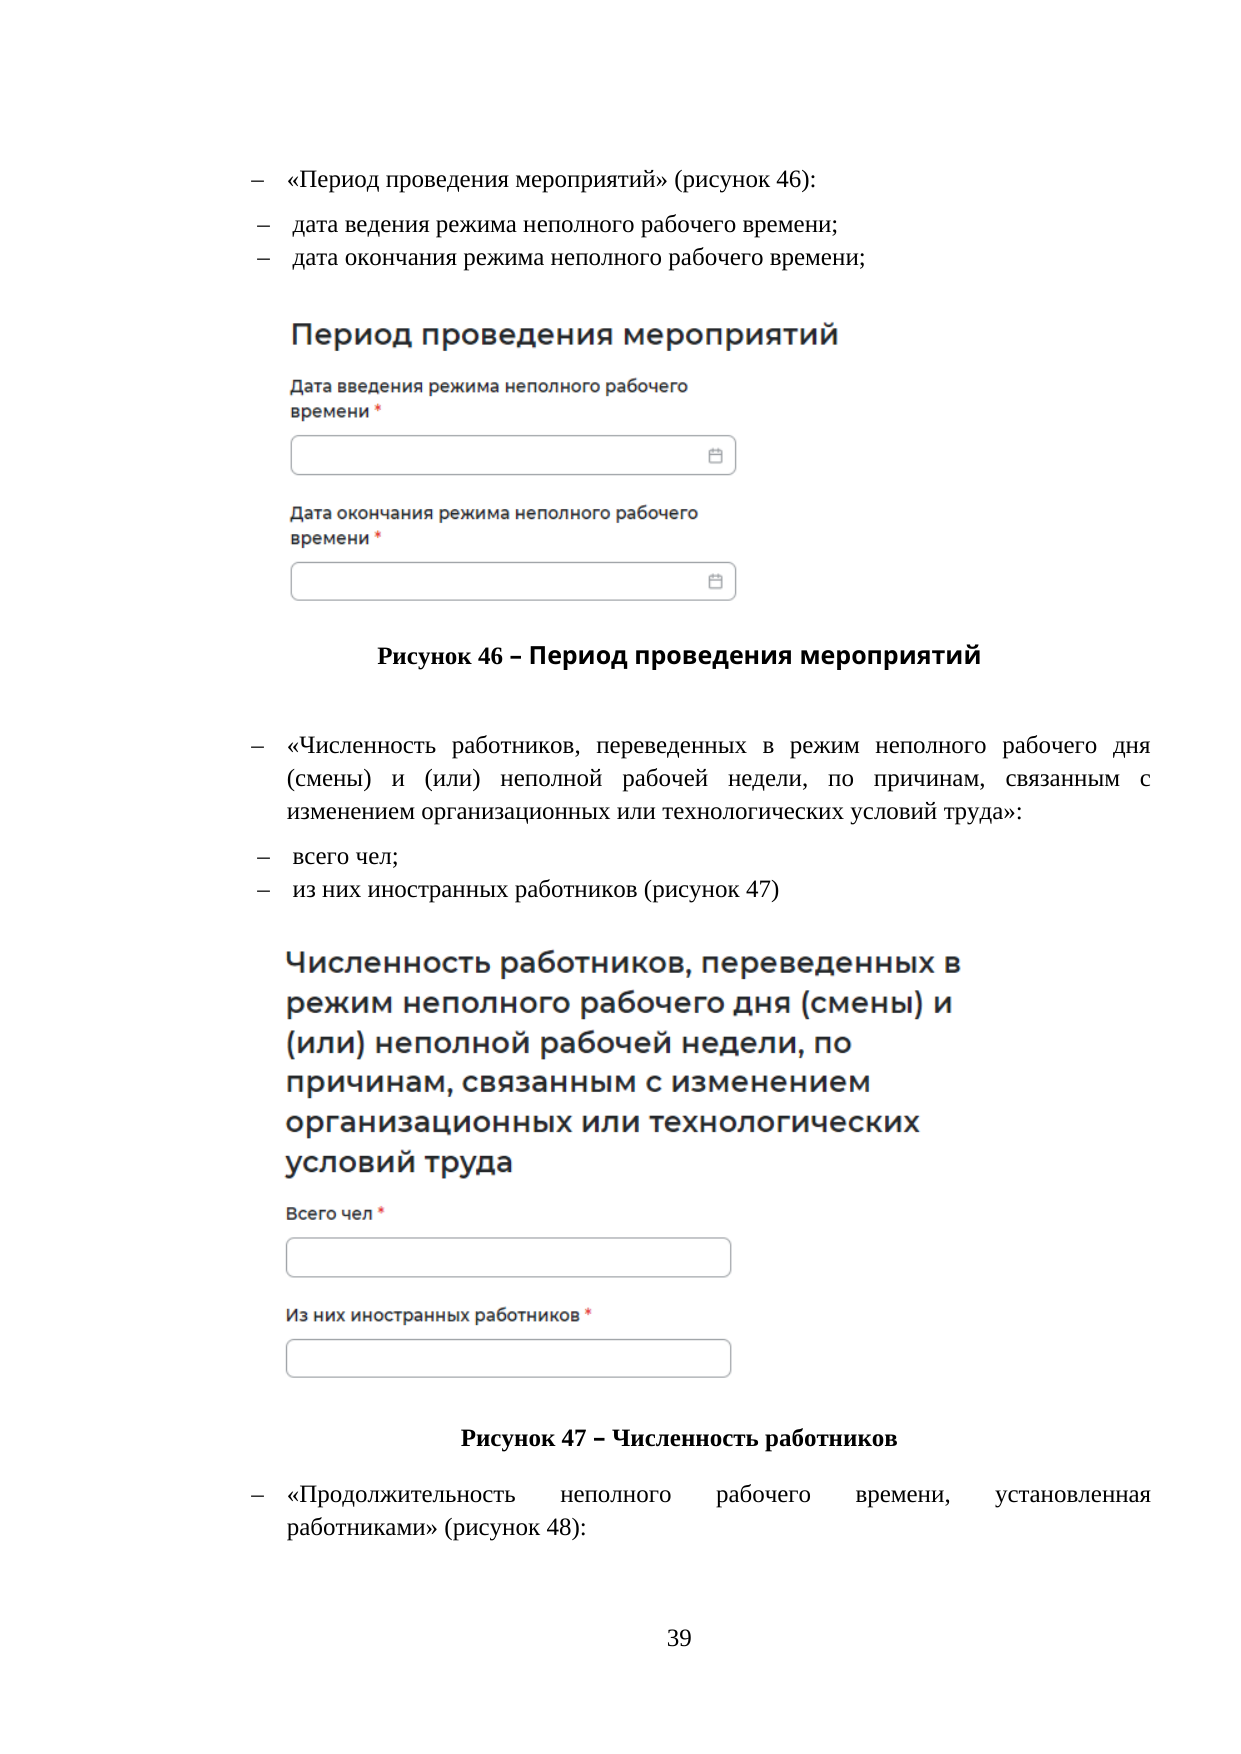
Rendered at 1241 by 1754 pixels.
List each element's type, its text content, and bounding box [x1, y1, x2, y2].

text «Продолжительность неполного рабочего времени, установленная работниками» (рисунок 48): [251, 1479, 1152, 1541]
picture [261, 920, 1038, 1408]
picture [267, 287, 1033, 626]
text дата окончания режима неполного рабочего времени; [257, 242, 1152, 271]
text всего чел; [257, 841, 1152, 870]
text «Период проведения мероприятий» (рисунок 46): [251, 164, 1152, 192]
text «Численность работников, переведенных в режим неполного рабочего дня (смены) и (или) неполной рабочей недели, по причинам, связанным с изменением организационных или технологических условий труда»: [251, 730, 1152, 824]
text дата ведения режима неполного рабочего времени; [257, 209, 1152, 238]
text из них иностранных работников (рисунок 47) [257, 874, 1152, 903]
text 47 – Численность работников [148, 1420, 1152, 1454]
text 46 – Период проведения мероприятий [148, 638, 1152, 672]
